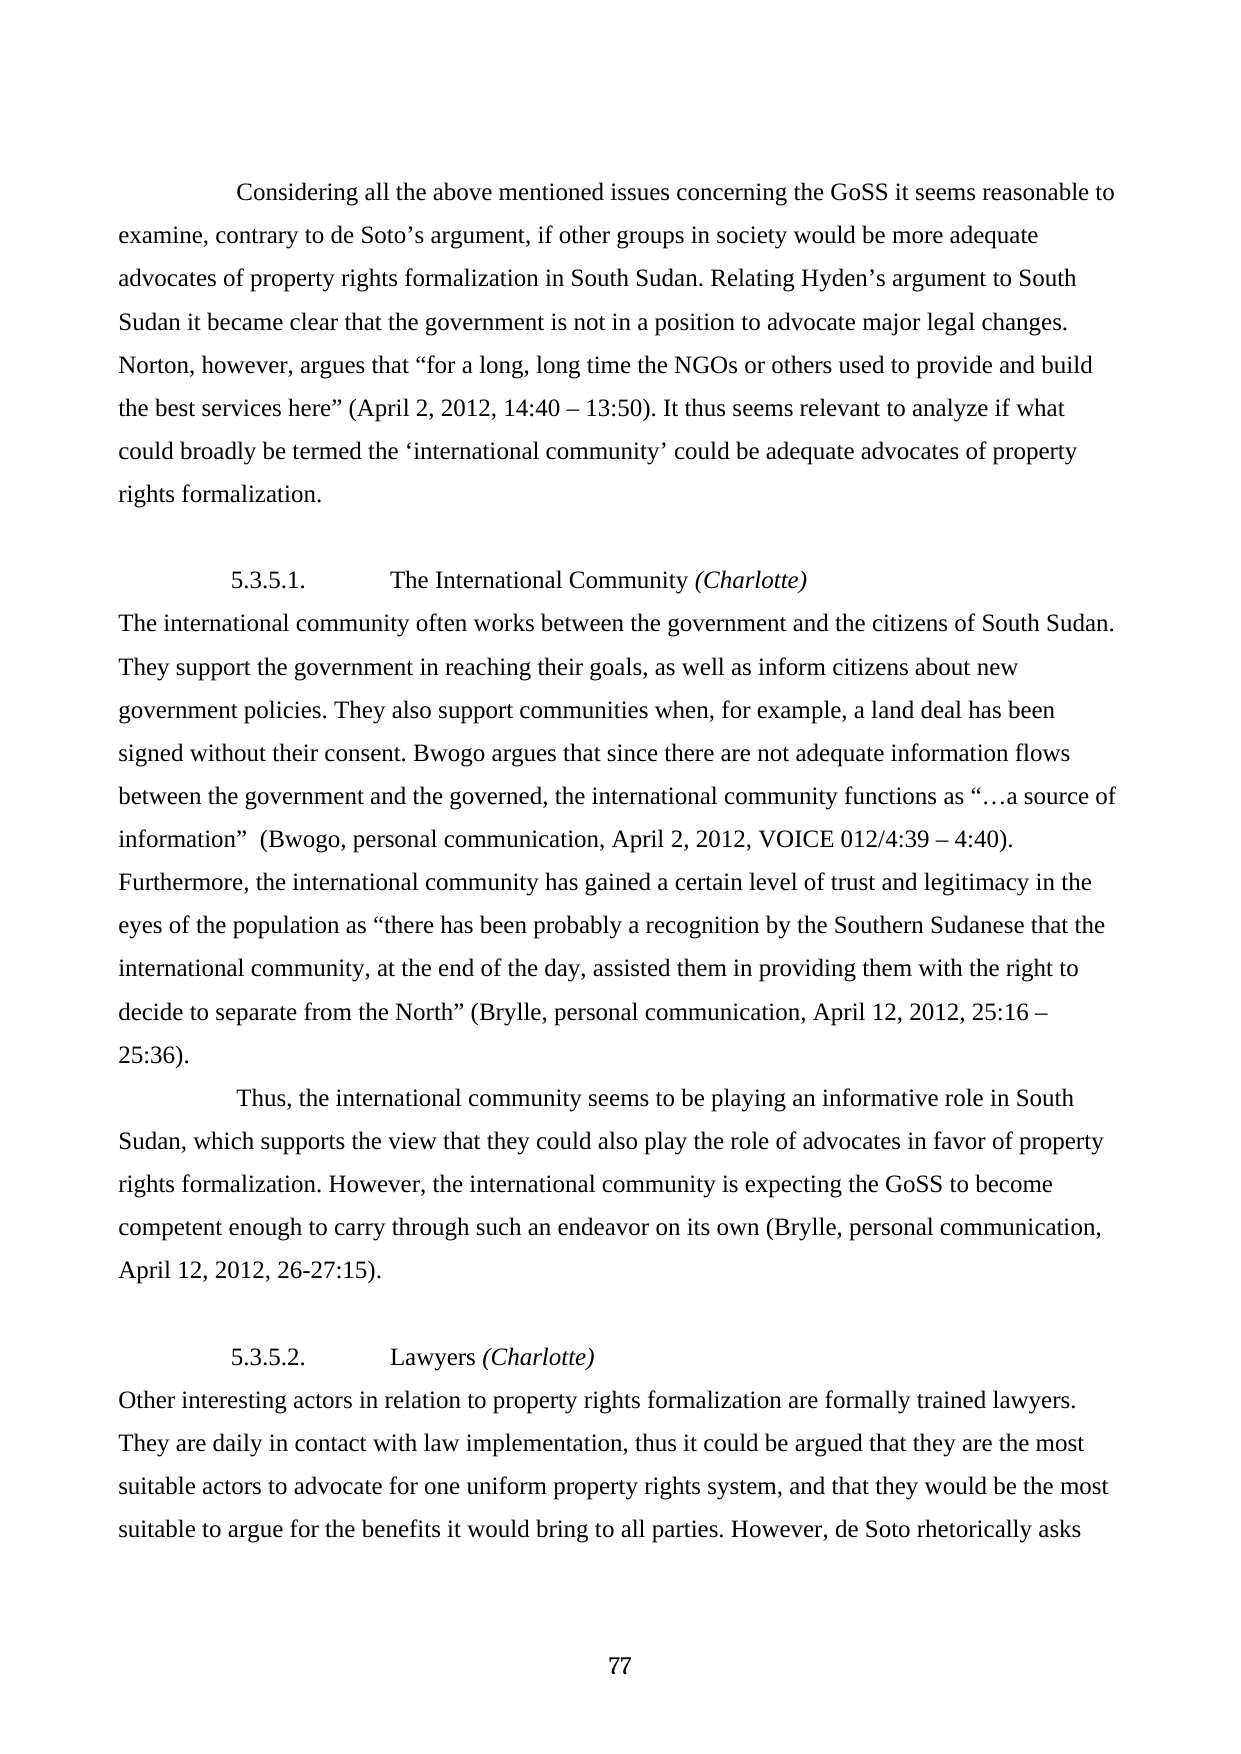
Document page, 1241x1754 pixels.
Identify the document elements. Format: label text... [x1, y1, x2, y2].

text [118, 1385, 1122, 1543]
list The International Community (Charlotte) [231, 565, 1122, 594]
list Lawyers (Charlotte) [231, 1342, 1122, 1370]
text Considering all the above mentioned issues concerning the GoSS it seems reasonable to examine, contrary to de Soto’s argument, if other groups in society would be more adequate advocates of property rights formalization in South Sudan. Relating Hyden’s argument to South Sudan it became clear that the government is not in a position to advocate major legal changes. Norton, however, argues that “for a long, long time the NGOs or others used to provide and build the best services here” (April 2, 2012, 14:40 – 13:50). It thus seems relevant to analyze if what could broadly be termed the ‘international community’ could be adequate advocates of property rights formalization. [118, 177, 1122, 508]
text The international community often works between the government and the citizens of South Sudan. They support the government in reaching their goals, as well as inform citizens about new government policies. They also support communities when, for example, a land deal has been signed without their consent. Bwogo argues that since there are not adequate information flows between the government and the governed, the international community functions as “…a source of information” (Bwogo, personal communication, April 2, 2012, VOICE 012/4:39 – 4:40). Furthermore, the international community has gained a certain level of trust and legitimacy in the eyes of the population as “there has been probably a recognition by the Southern Sudanese that the international community, at the end of the day, assisted them in providing them with the right to decide to separate from the North” (Brylle, personal communication, April 12, 2012, 25:16 – 25:36). [118, 608, 1122, 1068]
text Thus, the international community seems to be playing an informative role in South Sudan, which supports the view that they could also play the role of advocates in favor of property rights formalization. However, the international community is expecting the GoSS to become competent enough to carry through such an endeavor on its own (Brylle, personal communication, April 12, 2012, 26-27:15). [118, 1083, 1122, 1284]
